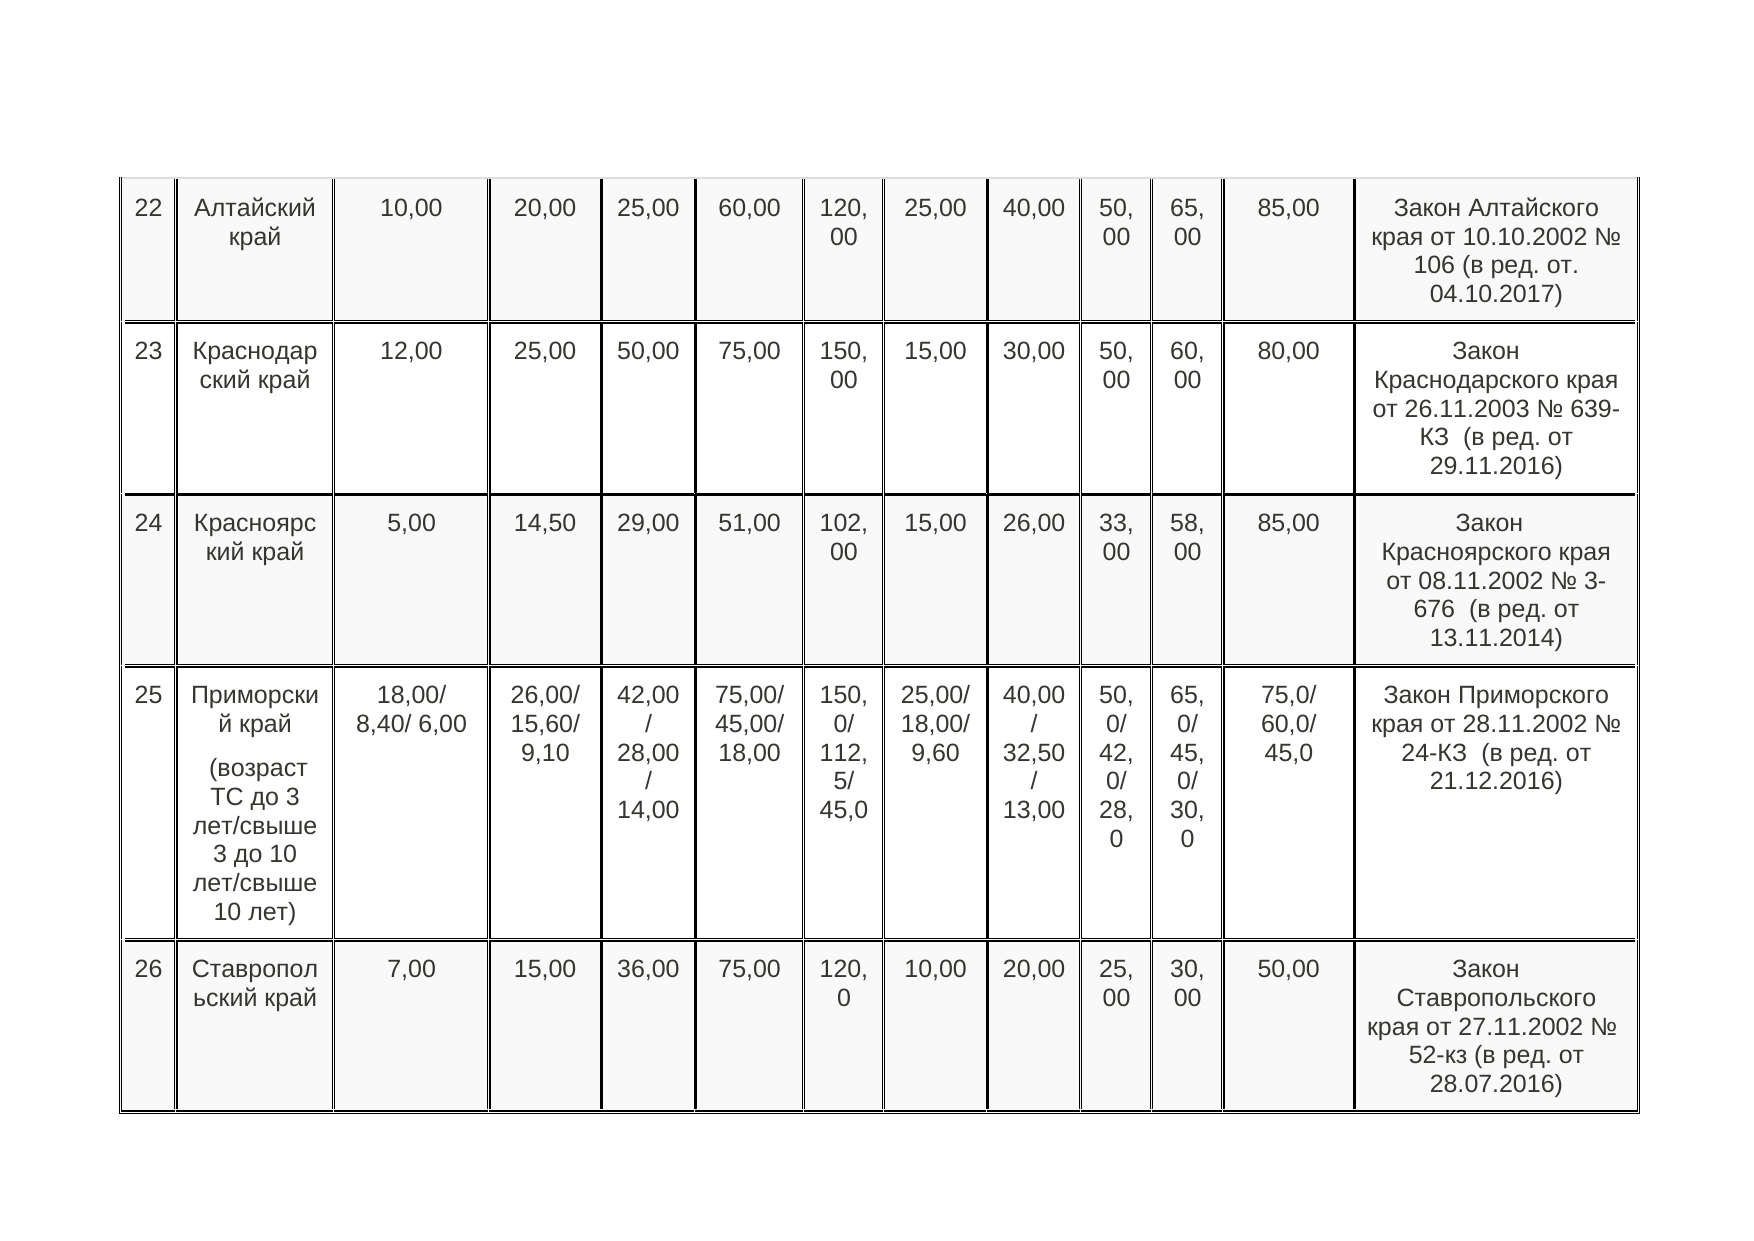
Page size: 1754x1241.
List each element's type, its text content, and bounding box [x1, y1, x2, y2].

table_cell 40,00/ 32,50/ 13,00 [989, 668, 1079, 938]
table_cell Красноярский край [178, 496, 332, 664]
table_cell 22 [122, 179, 174, 320]
table_cell 24 [120, 493, 174, 664]
table_cell 50,0/ 42,0/ 28,0 [1082, 668, 1150, 938]
table_cell 75,00 [695, 941, 804, 1110]
table_cell 150,00 [805, 324, 882, 492]
table_cell 33,00 [1082, 496, 1150, 664]
table_cell 50,00 [1223, 942, 1354, 1110]
table_cell Закон Красноярского края от 08.11.2002 № 3-676 (в ред. от 13.11.2014) [1356, 493, 1638, 664]
table_cell 60,00 [1153, 324, 1221, 492]
table_cell 29,00 [603, 496, 694, 664]
table_cell 85,00 [1225, 179, 1353, 320]
table_cell Закон Алтайского края от 10.10.2002 № 106 (в ред. от. 04.10.2017) [1356, 179, 1637, 320]
table_cell 50,00 [603, 324, 694, 492]
table_cell 150,0/ 112,5/ 45,0 [805, 668, 882, 938]
table_cell 7,00 [334, 938, 489, 1110]
table_cell Закон Ставропольского края от 27.11.2002 № 52-кз (в ред. от 28.07.2016) [1354, 938, 1638, 1110]
table_cell 50,00 [1082, 324, 1150, 492]
table_cell 15,00 [489, 942, 601, 1110]
table_cell Приморский край (возраст ТС до 3 лет/свыше 3 до 10 лет/свыше 10 лет) [178, 668, 332, 938]
table_cell Ставропольский край [176, 941, 334, 1110]
table_cell 25,00 [603, 179, 694, 320]
table_cell Краснодарский край [178, 324, 332, 492]
table_cell 15,00 [885, 496, 986, 664]
table_cell 18,00/ 8,40/ 6,00 [335, 668, 487, 938]
table_cell 25,00 [1081, 941, 1152, 1110]
table_cell 120,00 [805, 179, 882, 320]
table_cell 5,00 [335, 496, 487, 664]
table_cell Закон Приморского края от 28.11.2002 № 24-КЗ (в ред. от 21.12.2016) [1354, 664, 1638, 938]
table_cell 51,00 [697, 496, 802, 664]
table_cell 10,00 [335, 179, 487, 320]
table_cell 30,00 [989, 324, 1079, 492]
table_cell 15,00 [885, 324, 986, 492]
table_cell 102,00 [805, 496, 882, 664]
table_cell 14,50 [491, 496, 600, 664]
table_cell Закон Краснодарского края от 26.11.2003 № 639-КЗ (в ред. от 29.11.2016) [1354, 320, 1638, 492]
table_cell 23 [120, 320, 176, 492]
table_cell 42,00/ 28,00/ 14,00 [603, 668, 694, 938]
table_cell 25,00 [491, 324, 600, 492]
table_cell 58,00 [1153, 496, 1221, 664]
table_cell 75,0/ 60,0/ 45,0 [1225, 668, 1353, 938]
table_cell 75,00/ 45,00/ 18,00 [697, 668, 802, 938]
table_cell 75,00 [697, 324, 802, 492]
table_cell 10,00 [884, 942, 987, 1110]
table_cell 80,00 [1225, 324, 1353, 492]
table_cell 60,00 [697, 179, 802, 320]
table_cell 26 [120, 938, 176, 1110]
table_cell 85,00 [1225, 496, 1353, 664]
table_cell Алтайский край [178, 179, 332, 320]
table_cell 50,00 [1082, 179, 1150, 320]
table_cell 25,00 [885, 179, 986, 320]
table_cell 25,00/ 18,00/ 9,60 [885, 668, 986, 938]
table_cell 65,00 [1153, 179, 1221, 320]
table_cell 20,00 [987, 941, 1081, 1110]
table_cell 30,00 [1152, 938, 1223, 1110]
table_cell 120,0 [804, 941, 884, 1110]
table_cell 20,00 [491, 179, 600, 320]
table_cell 65,0/ 45,0/ 30,0 [1153, 668, 1221, 938]
table_cell 26,00 [989, 496, 1079, 664]
table_cell 26,00/ 15,60/ 9,10 [491, 668, 600, 938]
table_cell 36,00 [601, 942, 695, 1110]
table_cell 40,00 [989, 179, 1079, 320]
table_cell 25 [120, 664, 176, 938]
table_cell 12,00 [335, 324, 487, 492]
